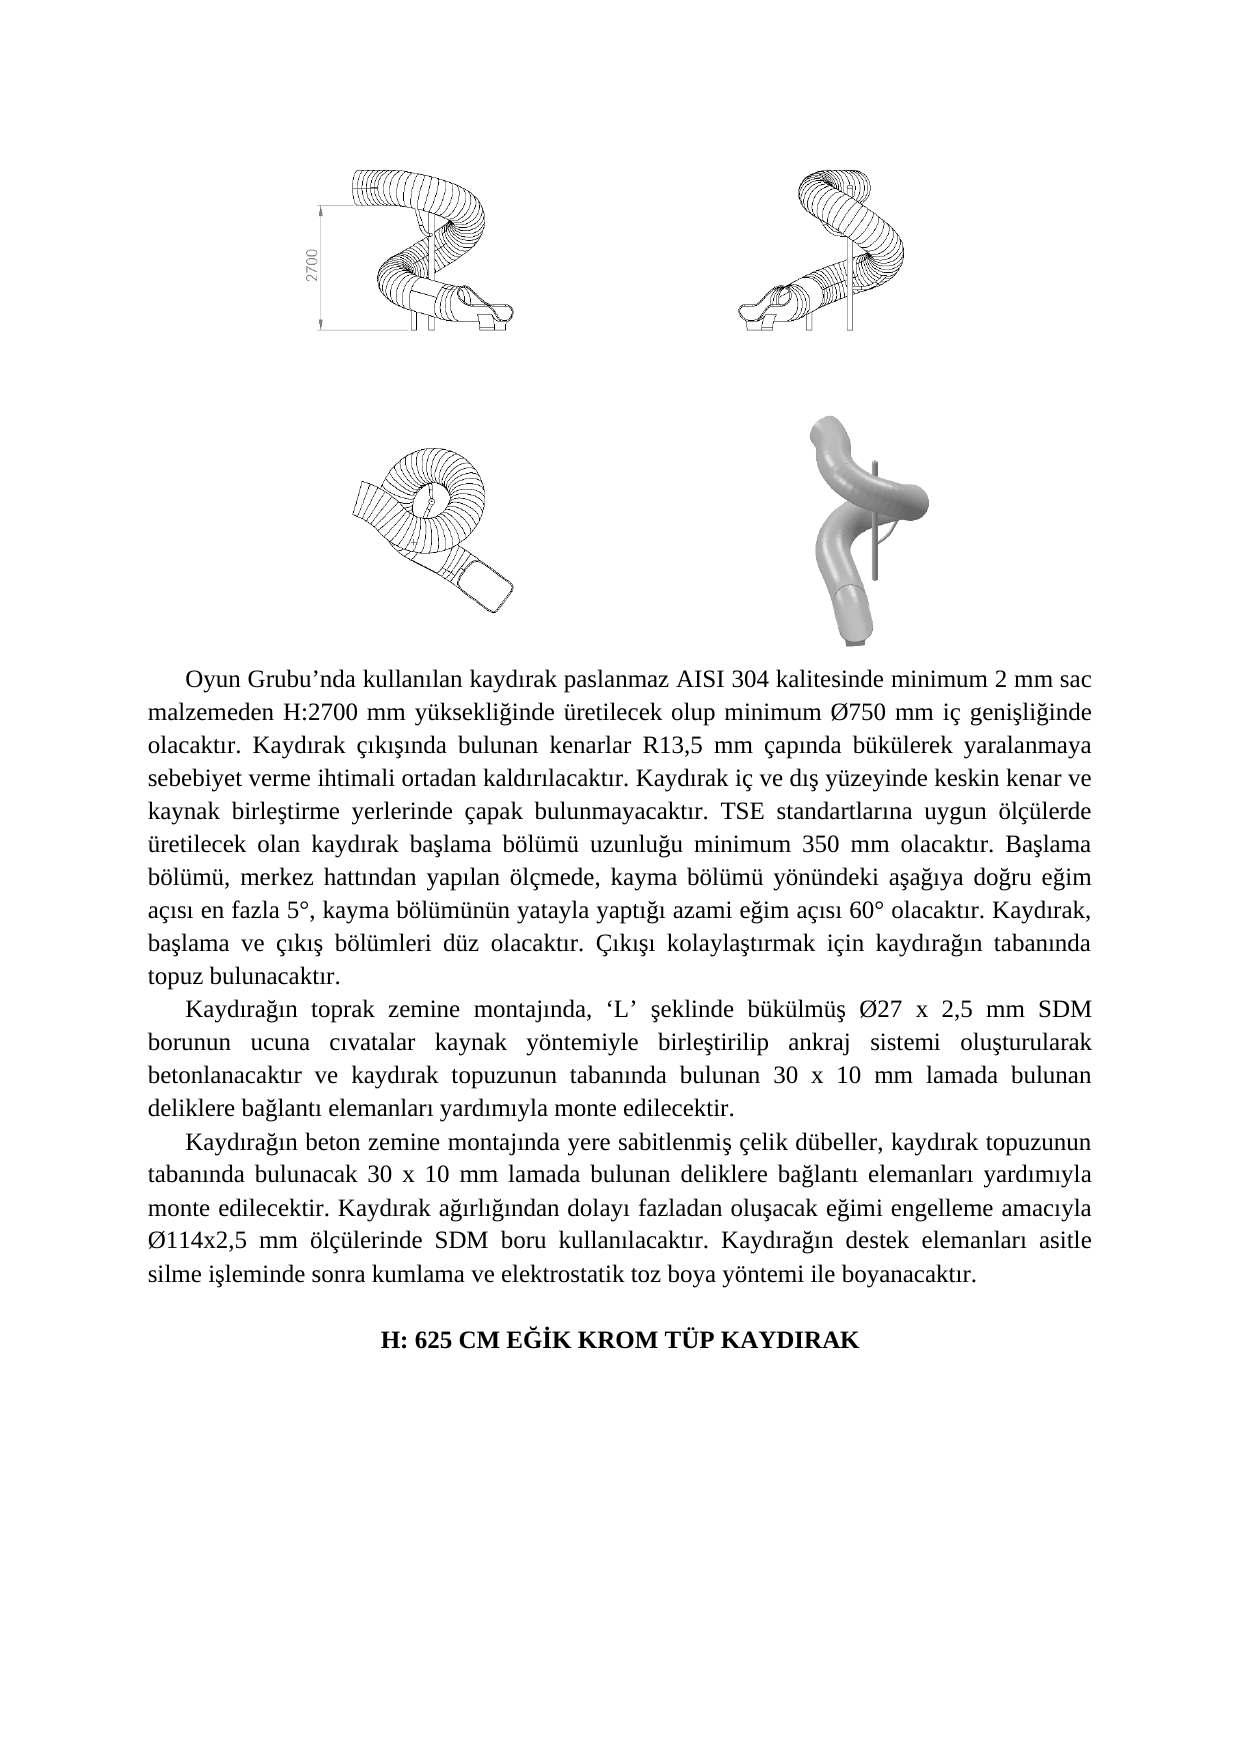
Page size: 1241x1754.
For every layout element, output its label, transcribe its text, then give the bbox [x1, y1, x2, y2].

text Kaydırağın toprak zemine montajında, ‘L’ şeklinde bükülmüş Ø27 x 2,5 mm SDM borunun ucuna cıvatalar kaynak yöntemiyle birleştirilip ankraj sistemi oluşturularak betonlanacaktır ve kaydırak topuzunun tabanında bulunan 30 x 10 mm lamada bulunan deliklere bağlantı elemanları yardımıyla monte edilecektir. [148, 994, 1093, 1122]
text H: 625 CM EĞİK KROM TÜP KAYDIRAK [148, 1325, 1093, 1353]
picture [289, 147, 951, 661]
text Oyun Grubu’nda kullanılan kaydırak paslanmaz AISI 304 kalitesinde minimum 2 mm sac malzemeden H:2700 mm yüksekliğinde üretilecek olup minimum Ø750 mm iç genişliğinde olacaktır. Kaydırak çıkışında bulunan kenarlar R13,5 mm çapında bükülerek yaralanmaya sebebiyet verme ihtimali ortadan kaldırılacaktır. Kaydırak iç ve dış yüzeyinde keskin kenar ve kaynak birleştirme yerlerinde çapak bulunmayacaktır. TSE standartlarına uygun ölçülerde üretilecek olan kaydırak başlama bölümü uzunluğu minimum 350 mm olacaktır. Başlama bölümü, merkez hattından yapılan ölçmede, kayma bölümü yönündeki aşağıya doğru eğim açısı en fazla 5°, kayma bölümünün yatayla yaptığı azami eğim açısı 60° olacaktır. Kaydırak, başlama ve çıkış bölümleri düz olacaktır. Çıkışı kolaylaştırmak için kaydırağın tabanında topuz bulunacaktır. [148, 664, 1093, 990]
text Kaydırağın beton zemine montajında yere sabitlenmiş çelik dübeller, kaydırak topuzunun tabanında bulunacak 30 x 10 mm lamada bulunan deliklere bağlantı elemanları yardımıyla monte edilecektir. Kaydırak ağırlığından dolayı fazladan oluşacak eğimi engelleme amacıyla Ø114x2,5 mm ölçülerinde SDM boru kullanılacaktır. Kaydırağın destek elemanları asitle silme işleminde sonra kumlama ve elektrostatik toz boya yöntemi ile boyanacaktır. [148, 1127, 1093, 1287]
